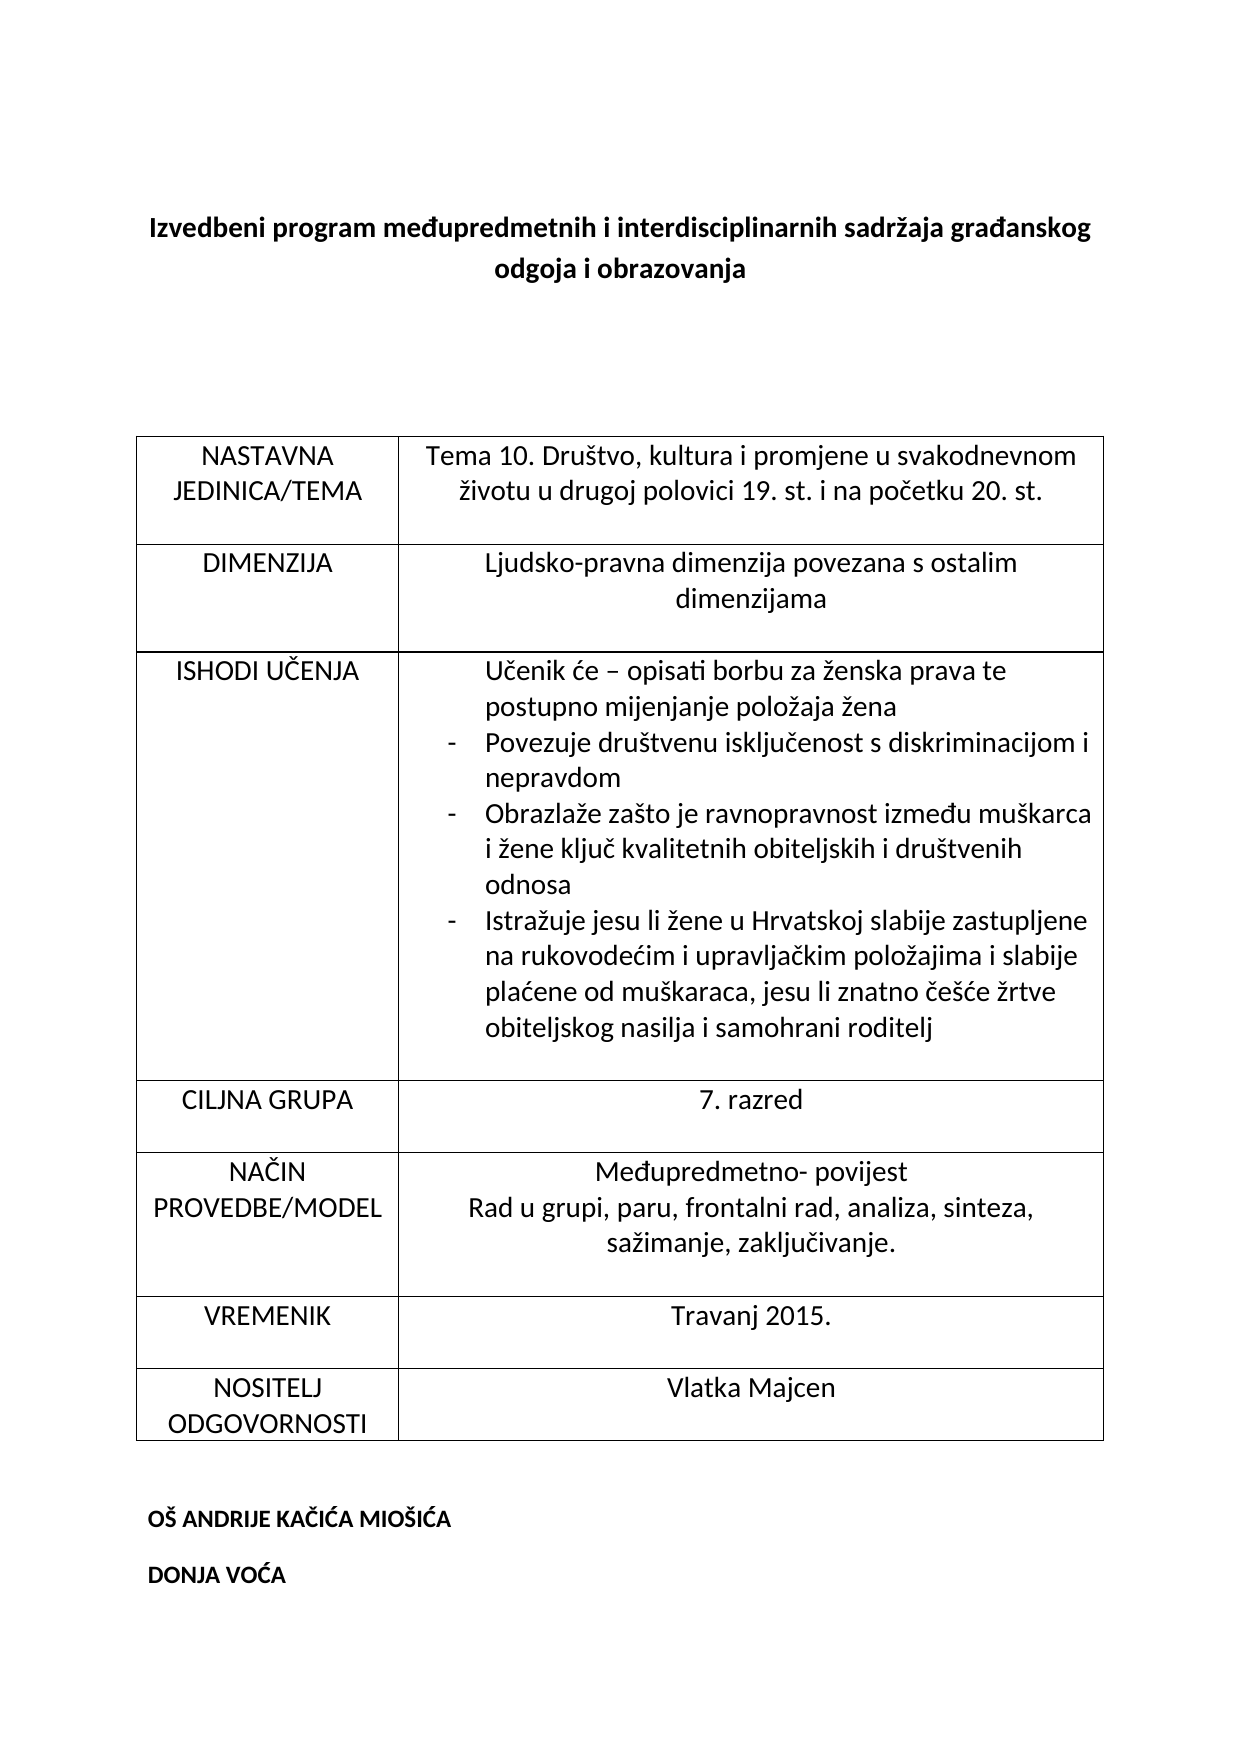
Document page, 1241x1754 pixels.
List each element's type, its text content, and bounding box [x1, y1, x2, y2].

table_cell Učenik će – opisati borbu za ženska prava te postupno mijenjanje položaja žena Povezuje društvenu isključenost s diskriminacijom i nepravdom Obrazlaže zašto je ravnopravnost između muškarca i žene ključ kvalitetnih obiteljskih i društvenih odnosa Istražuje jesu li žene u Hrvatskoj slabije zastupljene na rukovodećim i upravljačkim položajima i slabije plaćene od muškaraca, jesu li znatno češće žrtve obiteljskog nasilja i samohrani roditelj [399, 653, 1103, 1080]
table_cell NAČIN PROVEDBE/MODEL [137, 1153, 398, 1296]
text Izvedbeni program međupredmetnih i interdisciplinarnih sadržaja građanskog odgoja i obrazovanja [148, 209, 1093, 286]
table_cell 7. razred [399, 1081, 1103, 1152]
text OŠ ANDRIJE KAČIĆA MIOŠIĆA [148, 1503, 1093, 1534]
table_cell CILJNA GRUPA [137, 1081, 398, 1152]
table_cell Travanj 2015. [399, 1297, 1103, 1368]
table_cell VREMENIK [137, 1297, 398, 1368]
table_cell Međupredmetno- povijest Rad u grupi, paru, frontalni rad, analiza, sinteza, sažimanje, zaključivanje. [399, 1153, 1103, 1296]
table_cell Vlatka Majcen [399, 1369, 1103, 1440]
text DONJA VOĆA [148, 1559, 1093, 1589]
table_cell NOSITELJ ODGOVORNOSTI [137, 1369, 398, 1440]
table_cell Ljudsko-pravna dimenzija povezana s ostalim dimenzijama [399, 545, 1103, 651]
table_header Tema 10. Društvo, kultura i promjene u svakodnevnom životu u drugoj polovici 19. st. i na početku 20. st. [399, 437, 1103, 543]
table_cell DIMENZIJA [137, 545, 398, 651]
table_cell ISHODI UČENJA [137, 653, 398, 1080]
table_header NASTAVNA JEDINICA/TEMA [137, 437, 398, 543]
